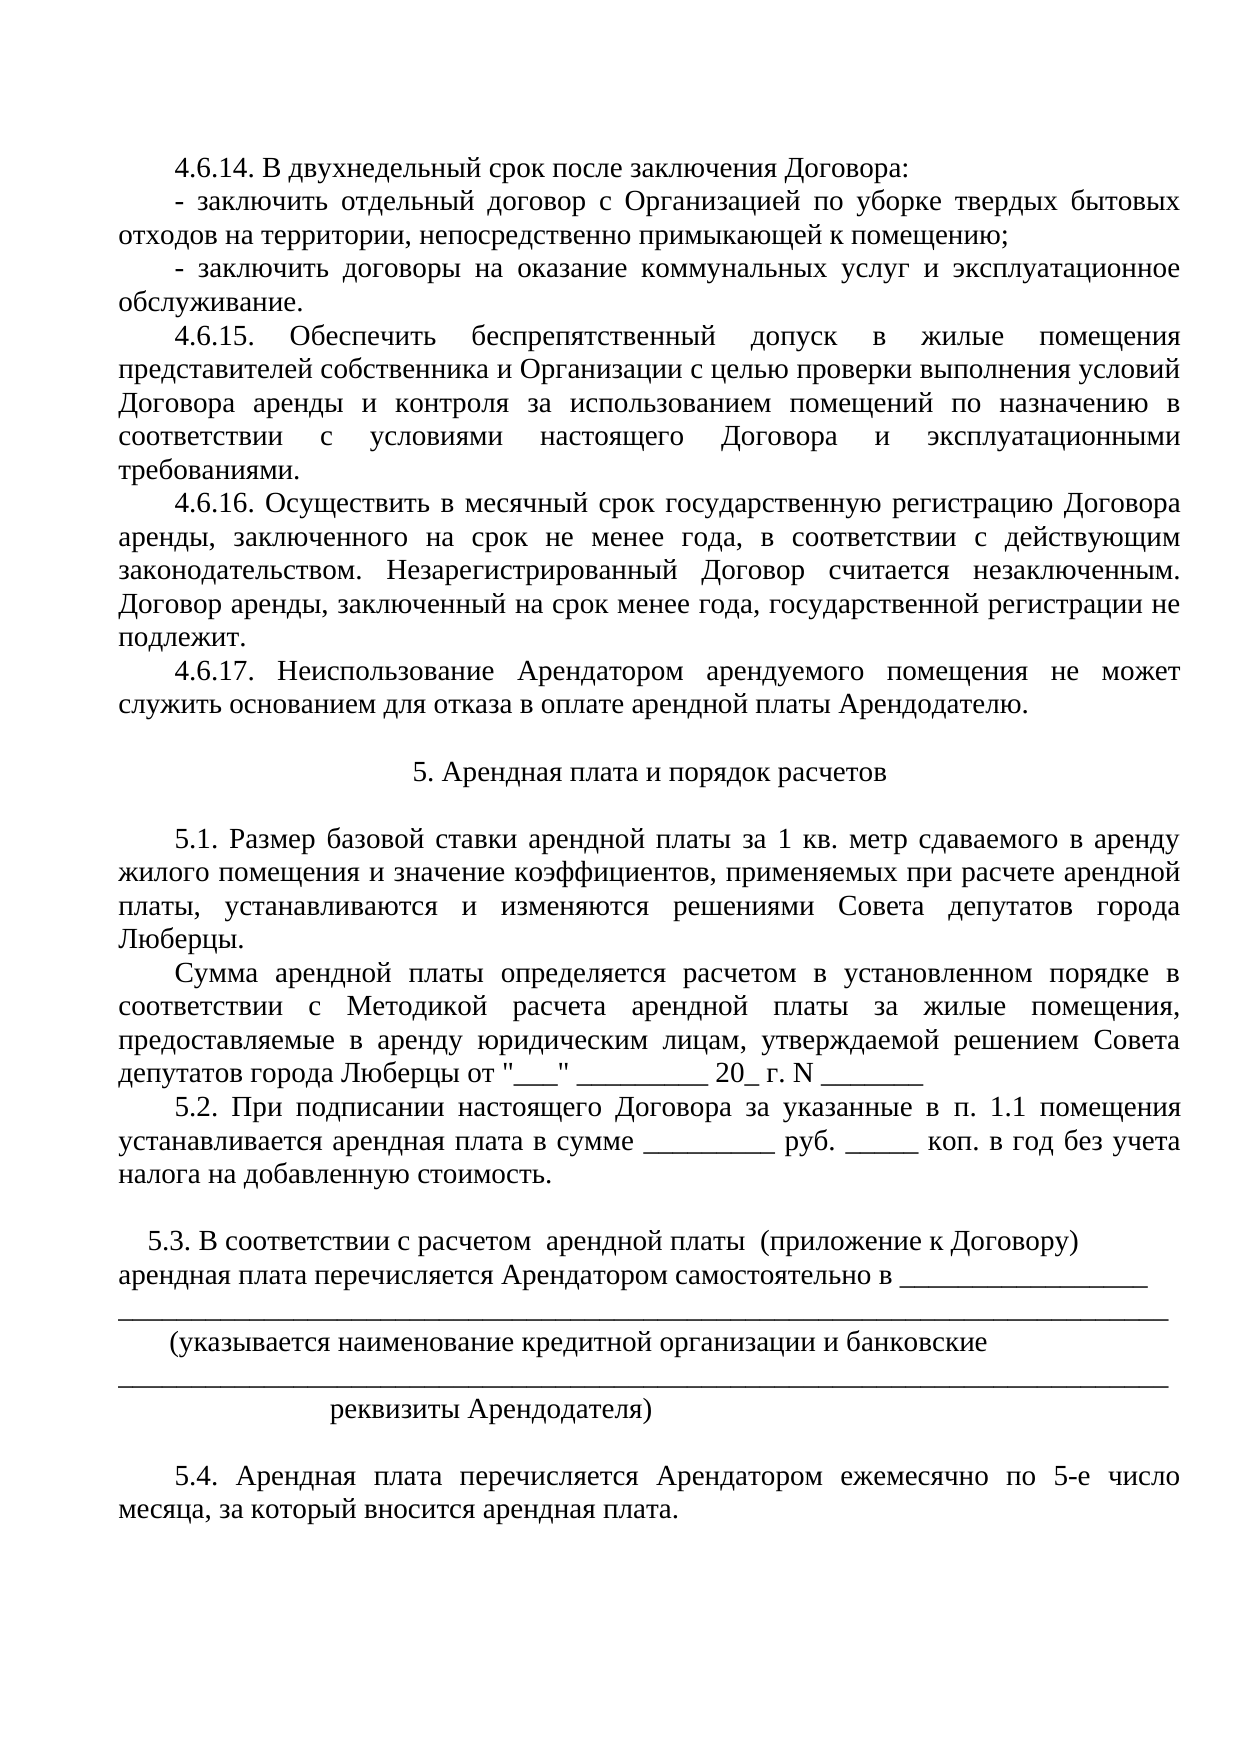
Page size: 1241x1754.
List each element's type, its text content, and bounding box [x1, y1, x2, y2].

text Сумма арендной платы определяется расчетом в установленном порядке в соответствии с Методикой расчета арендной платы за жилые помещения, предоставляемые в аренду юридическим лицам, утверждаемой решением Совета депутатов города Люберцы от "___" _________ 20_ г. N _______ [118, 955, 1181, 1089]
text 5.1. Размер базовой ставки арендной платы за 1 кв. метр сдаваемого в аренду жилого помещения и значение коэффициентов, применяемых при расчете арендной платы, устанавливаются и изменяются решениями Совета депутатов города Люберцы. [118, 821, 1181, 955]
text 4.6.17. Неиспользование Арендатором арендуемого помещения не может служить основанием для отказа в оплате арендной платы Арендодателю. [118, 653, 1181, 720]
text - заключить договоры на оказание коммунальных услуг и эксплуатационное обслуживание. [118, 251, 1181, 318]
text (указывается наименование кредитной организации и банковские [118, 1324, 1181, 1357]
text ________________________________________________________________________ [118, 1357, 1181, 1391]
text 5.4. Арендная плата перечисляется Арендатором ежемесячно по 5-е число месяца, за который вносится арендная плата. [118, 1458, 1181, 1525]
text 4.6.15. Обеспечить беспрепятственный допуск в жилые помещения представителей собственника и Организации с целью проверки выполнения условий Договора аренды и контроля за использованием помещений по назначению в соответствии с условиями настоящего Договора и эксплуатационными требованиями. [118, 318, 1181, 485]
text арендная плата перечисляется Арендатором самостоятельно в _________________ [118, 1257, 1181, 1290]
text реквизиты Арендодателя) [118, 1391, 1181, 1424]
text 4.6.14. В двухнедельный срок после заключения Договора: [118, 150, 1181, 183]
text 5.3. В соответствии с расчетом арендной платы (приложение к Договору) [118, 1223, 1181, 1257]
text ________________________________________________________________________ [118, 1290, 1181, 1324]
text - заключить отдельный договор с Организацией по уборке твердых бытовых отходов на территории, непосредственно примыкающей к помещению; [118, 183, 1181, 251]
text 5. Арендная плата и порядок расчетов [118, 754, 1181, 787]
text 5.2. При подписании настоящего Договора за указанные в п. 1.1 помещения устанавливается арендная плата в сумме _________ руб. _____ коп. в год без учета налога на добавленную стоимость. [118, 1089, 1181, 1190]
text 4.6.16. Осуществить в месячный срок государственную регистрацию Договора аренды, заключенного на срок не менее года, в соответствии с действующим законодательством. Незарегистрированный Договор считается незаключенным. Договор аренды, заключенный на срок менее года, государственной регистрации не подлежит. [118, 485, 1181, 653]
